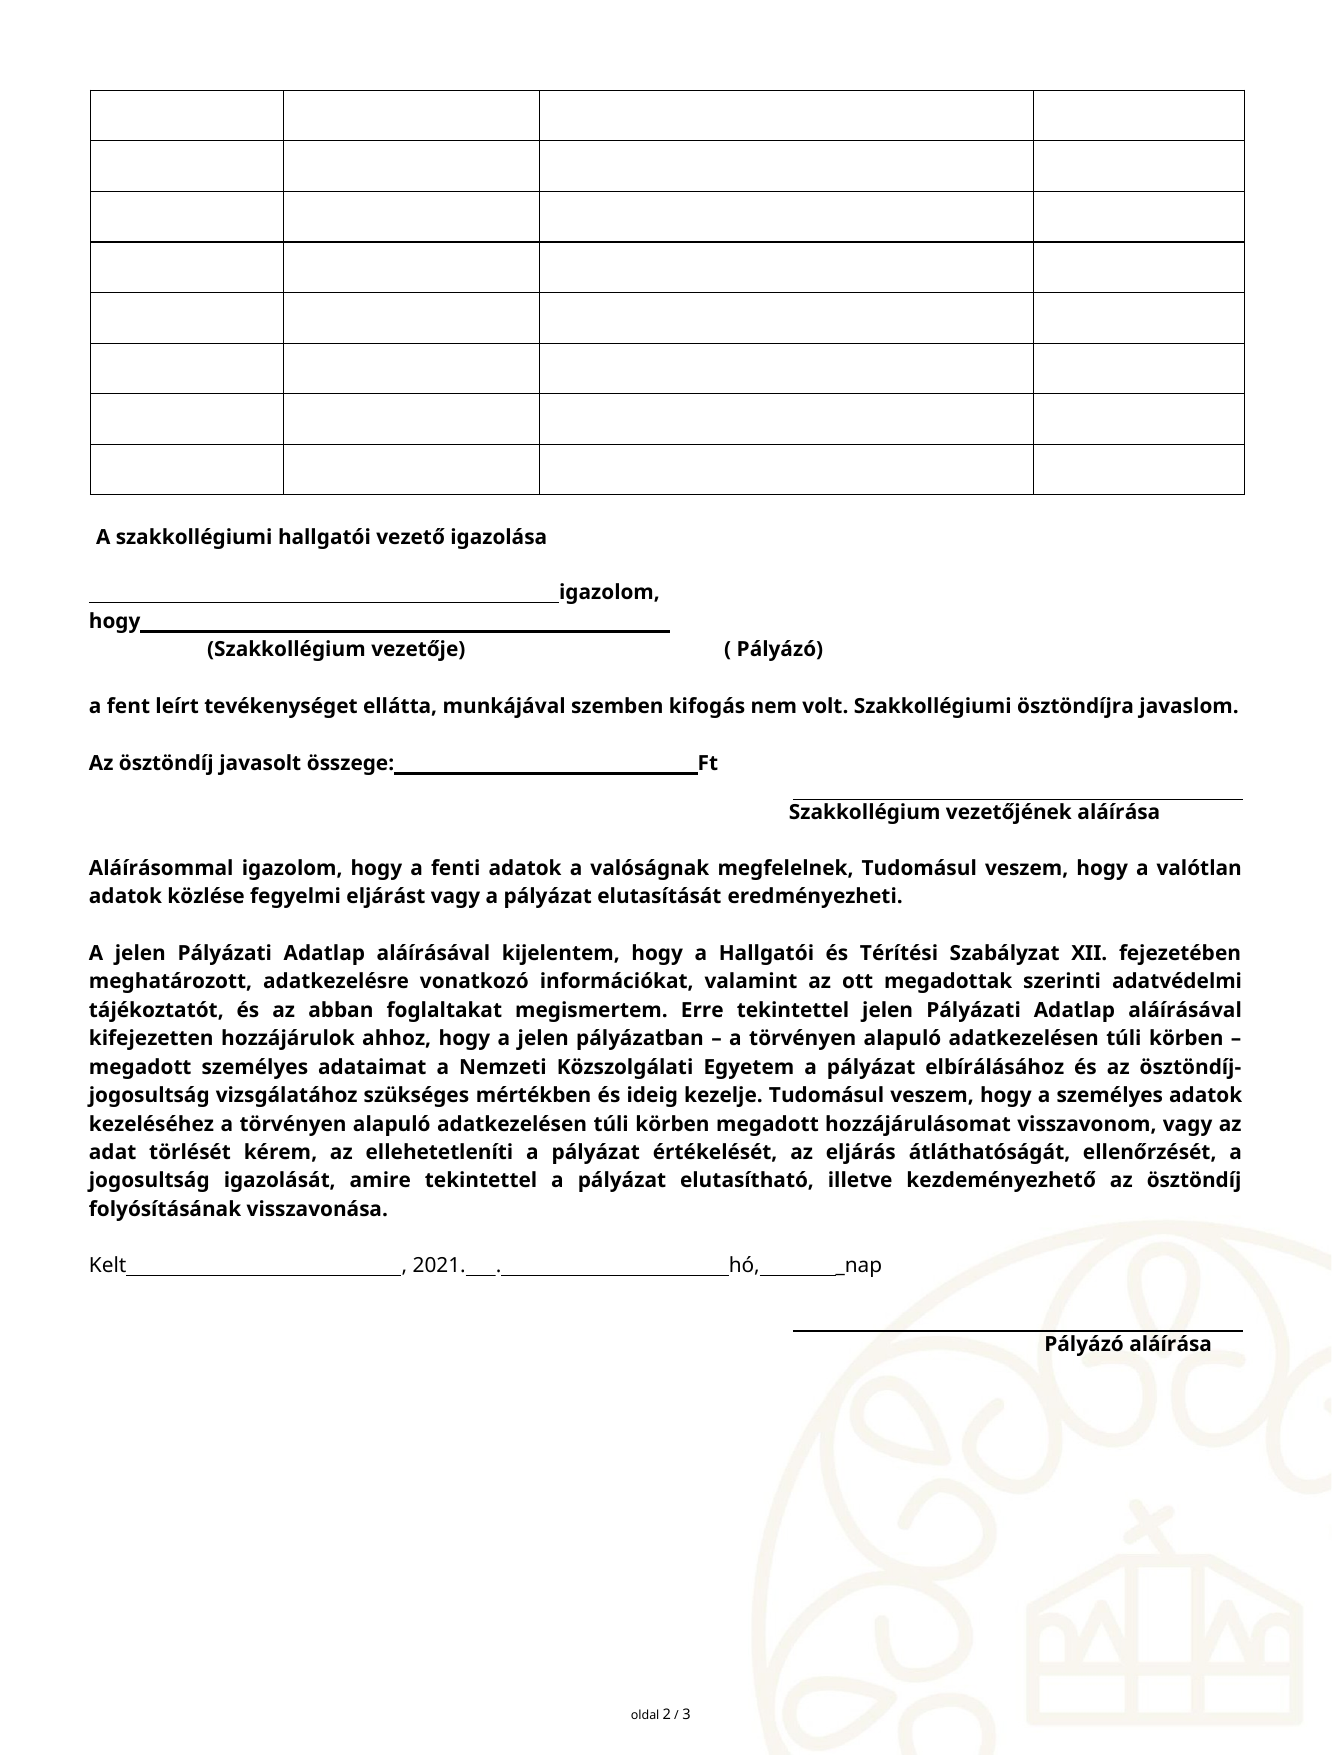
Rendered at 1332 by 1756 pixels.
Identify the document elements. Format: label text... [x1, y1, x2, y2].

text igazolom, hogy [89, 577, 672, 634]
picture [748, 1215, 1332, 1755]
text (Szakkollégium vezetője) ( Pályázó) [207, 634, 1258, 663]
table_header [284, 91, 539, 140]
table_header [1034, 91, 1244, 140]
text Aláírásommal igazolom, hogy a fenti adatok a valóságnak megfelelnek, Tudomásul veszem, hogy a valótlan adatok közlése fegyelmi eljárást vagy a pályázat elutasítását eredményezheti. [89, 853, 1242, 909]
text A jelen Pályázati Adatlap aláírásával kijelentem, hogy a Hallgatói és Térítési Szabályzat XII. fejezetében meghatározott, adatkezelésre vonatkozó információkat, valamint az ott megadottak szerinti adatvédelmi tájékoztatót, és az abban foglaltakat megismertem. Erre tekintettel jelen Pályázati Adatlap aláírásával kifejezetten hozzájárulok ahhoz, hogy a jelen pályázatban – a törvényen alapuló adatkezelésen túli körben – megadott személyes adataimat a Nemzeti Közszolgálati Egyetem a pályázat elbírálásához és az ösztöndíj-jogosultság vizsgálatához szükséges mértékben és ideig kezelje. Tudomásul veszem, hogy a személyes adatok kezeléséhez a törvényen alapuló adatkezelésen túli körben megadott hozzájárulásomat visszavonom, vagy az adat törlését kérem, az ellehetetleníti a pályázat értékelését, az eljárás átláthatóságát, ellenőrzését, a jogosultság igazolását, amire tekintettel a pályázat elutasítható, illetve kezdeményezhető az ösztöndíj folyósításának visszavonása. [89, 938, 1243, 1222]
table_cell [540, 344, 1033, 393]
table_cell [540, 192, 1033, 241]
table_cell [1034, 192, 1244, 241]
table_header [540, 91, 1033, 140]
text Szakkollégium vezetőjének aláírása [789, 797, 1258, 824]
table_header [91, 91, 283, 140]
table_cell [91, 394, 283, 444]
table_cell [284, 394, 539, 444]
table_cell [91, 344, 283, 393]
table_cell [540, 141, 1033, 191]
table_cell [91, 445, 283, 494]
table_cell [91, 293, 283, 343]
table_cell [284, 243, 539, 292]
table_cell [1034, 243, 1244, 292]
table_cell [540, 394, 1033, 444]
subtitle Kelt , 2021. . hó, _nap [89, 1251, 1258, 1279]
table_cell [1034, 344, 1244, 393]
text a fent leírt tevékenységet ellátta, munkájával szemben kifogás nem volt. Szakkollégiumi ösztöndíjra javaslom. [89, 691, 1250, 719]
table_cell [284, 192, 539, 241]
table_cell [1034, 141, 1244, 191]
table_cell [284, 344, 539, 393]
table_cell [284, 445, 539, 494]
table_cell [91, 141, 283, 191]
table_cell [284, 141, 539, 191]
table_cell [540, 445, 1033, 494]
table_cell [1034, 445, 1244, 494]
table_cell [91, 243, 283, 292]
table_cell [1034, 394, 1244, 444]
table_cell [284, 293, 539, 343]
text Pályázó aláírása [62, 1328, 1212, 1356]
table_cell [540, 293, 1033, 343]
table_cell [540, 243, 1033, 292]
table_cell [91, 192, 283, 241]
subtitle A szakkollégiumi hallgatói vezető igazolása [96, 522, 1258, 551]
table_cell [1034, 293, 1244, 343]
text Az ösztöndíj javasolt összege: Ft [89, 748, 1258, 776]
